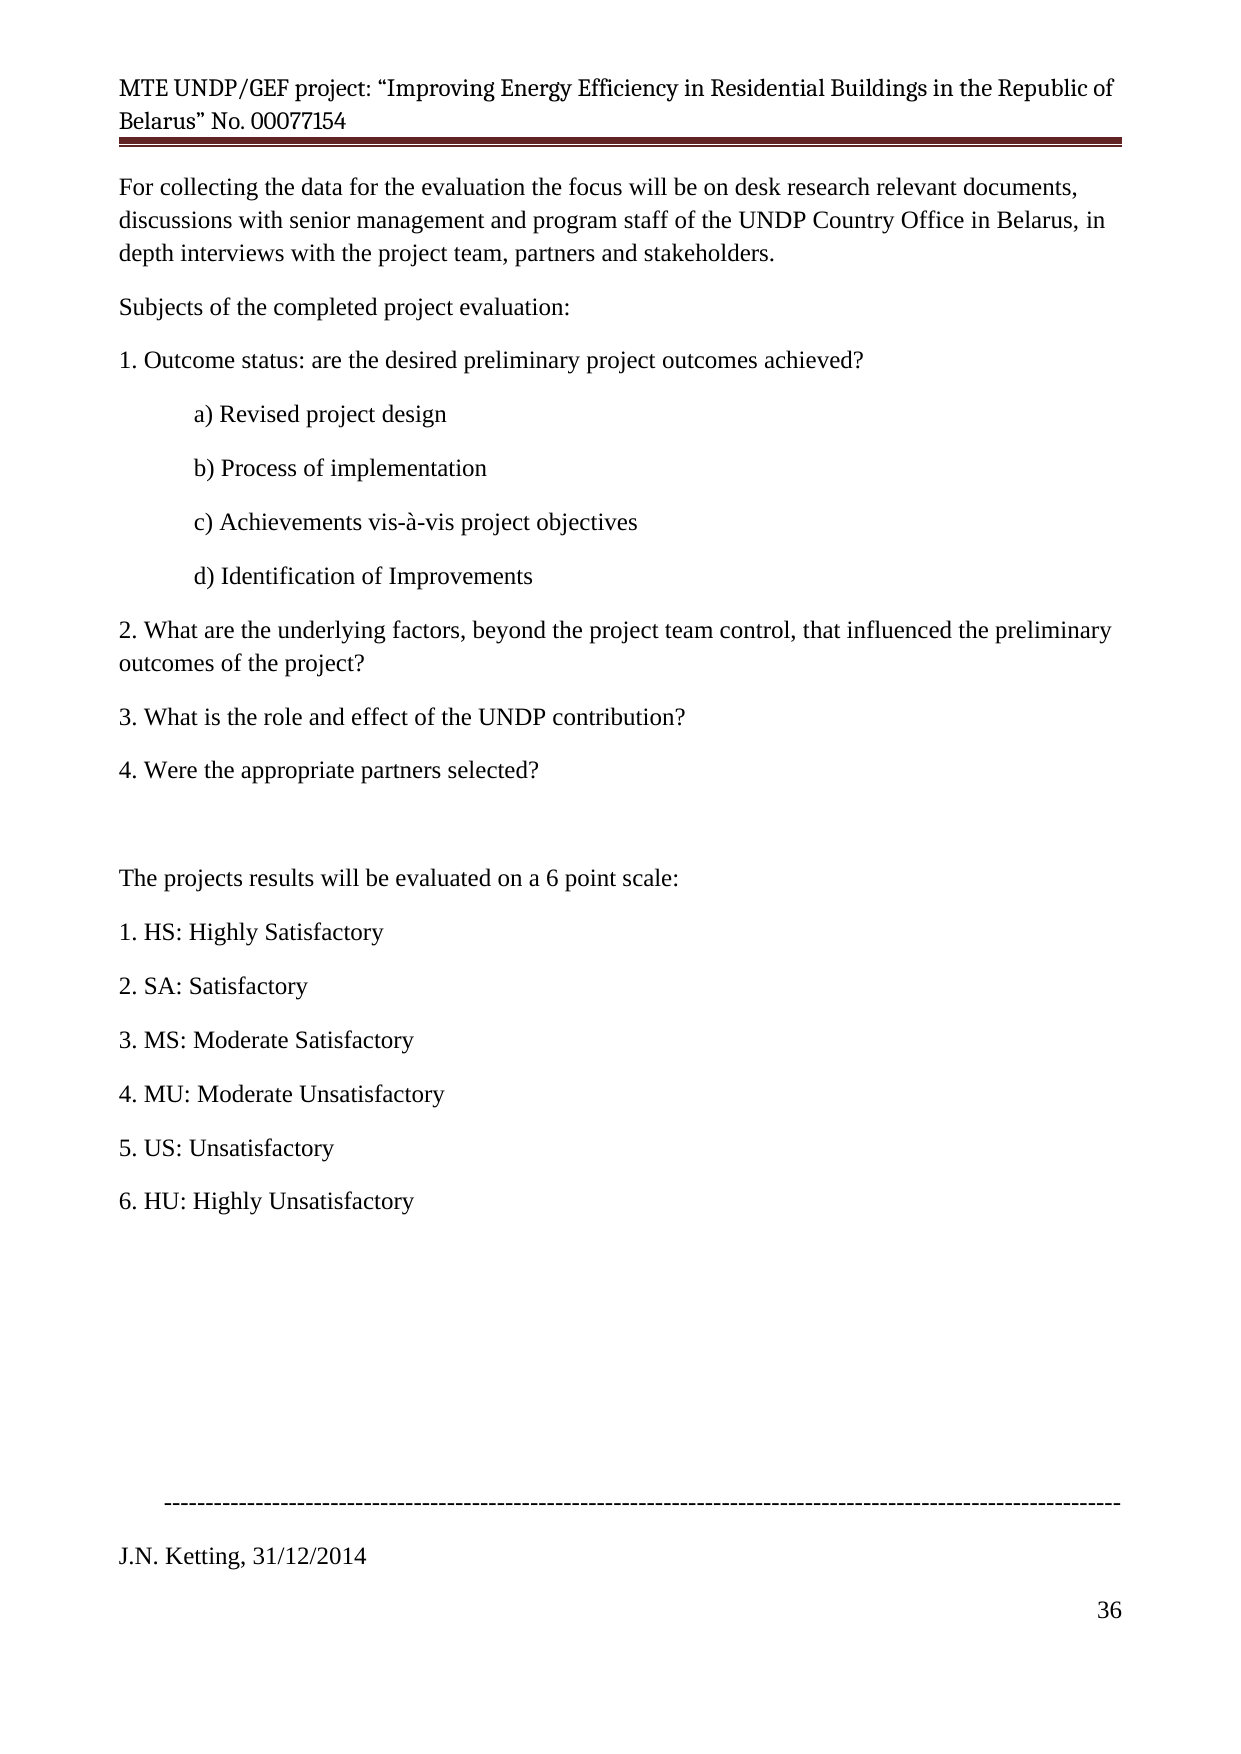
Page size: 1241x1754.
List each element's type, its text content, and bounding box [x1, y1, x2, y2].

text a) Revised project design [193, 399, 1122, 428]
text 1. HS: Highly Satisfactory [118, 917, 1122, 946]
text 1. Outcome status: are the desired preliminary project outcomes achieved? [118, 346, 1122, 374]
text 6. HU: Highly Unsatisfactory [118, 1186, 1122, 1215]
text d) Identification of Improvements [193, 561, 1122, 590]
text 2. SA: Satisfactory [118, 971, 1122, 1000]
text 4. Were the appropriate partners selected? [118, 756, 1122, 784]
text Subjects of the completed project evaluation: [118, 292, 1122, 321]
text b) Process of implementation [193, 453, 1122, 482]
text 5. US: Unsatisfactory [118, 1133, 1122, 1161]
text c) Achievements vis-à-vis project objectives [193, 507, 1122, 536]
text 3. What is the role and effect of the UNDP contribution? [118, 702, 1122, 731]
text The projects results will be evaluated on a 6 point scale: [118, 863, 1122, 892]
text For collecting the data for the evaluation the focus will be on desk research relevant documents, discussions with senior management and program staff of the UNDP Country Office in Belarus, in depth interviews with the project team, partners and stakeholders. [118, 172, 1122, 267]
text 3. MS: Moderate Satisfactory [118, 1025, 1122, 1054]
text 4. MU: Moderate Unsatisfactory [118, 1079, 1122, 1107]
text 2. What are the underlying factors, beyond the project team control, that influenced the preliminary outcomes of the project? [118, 615, 1122, 677]
